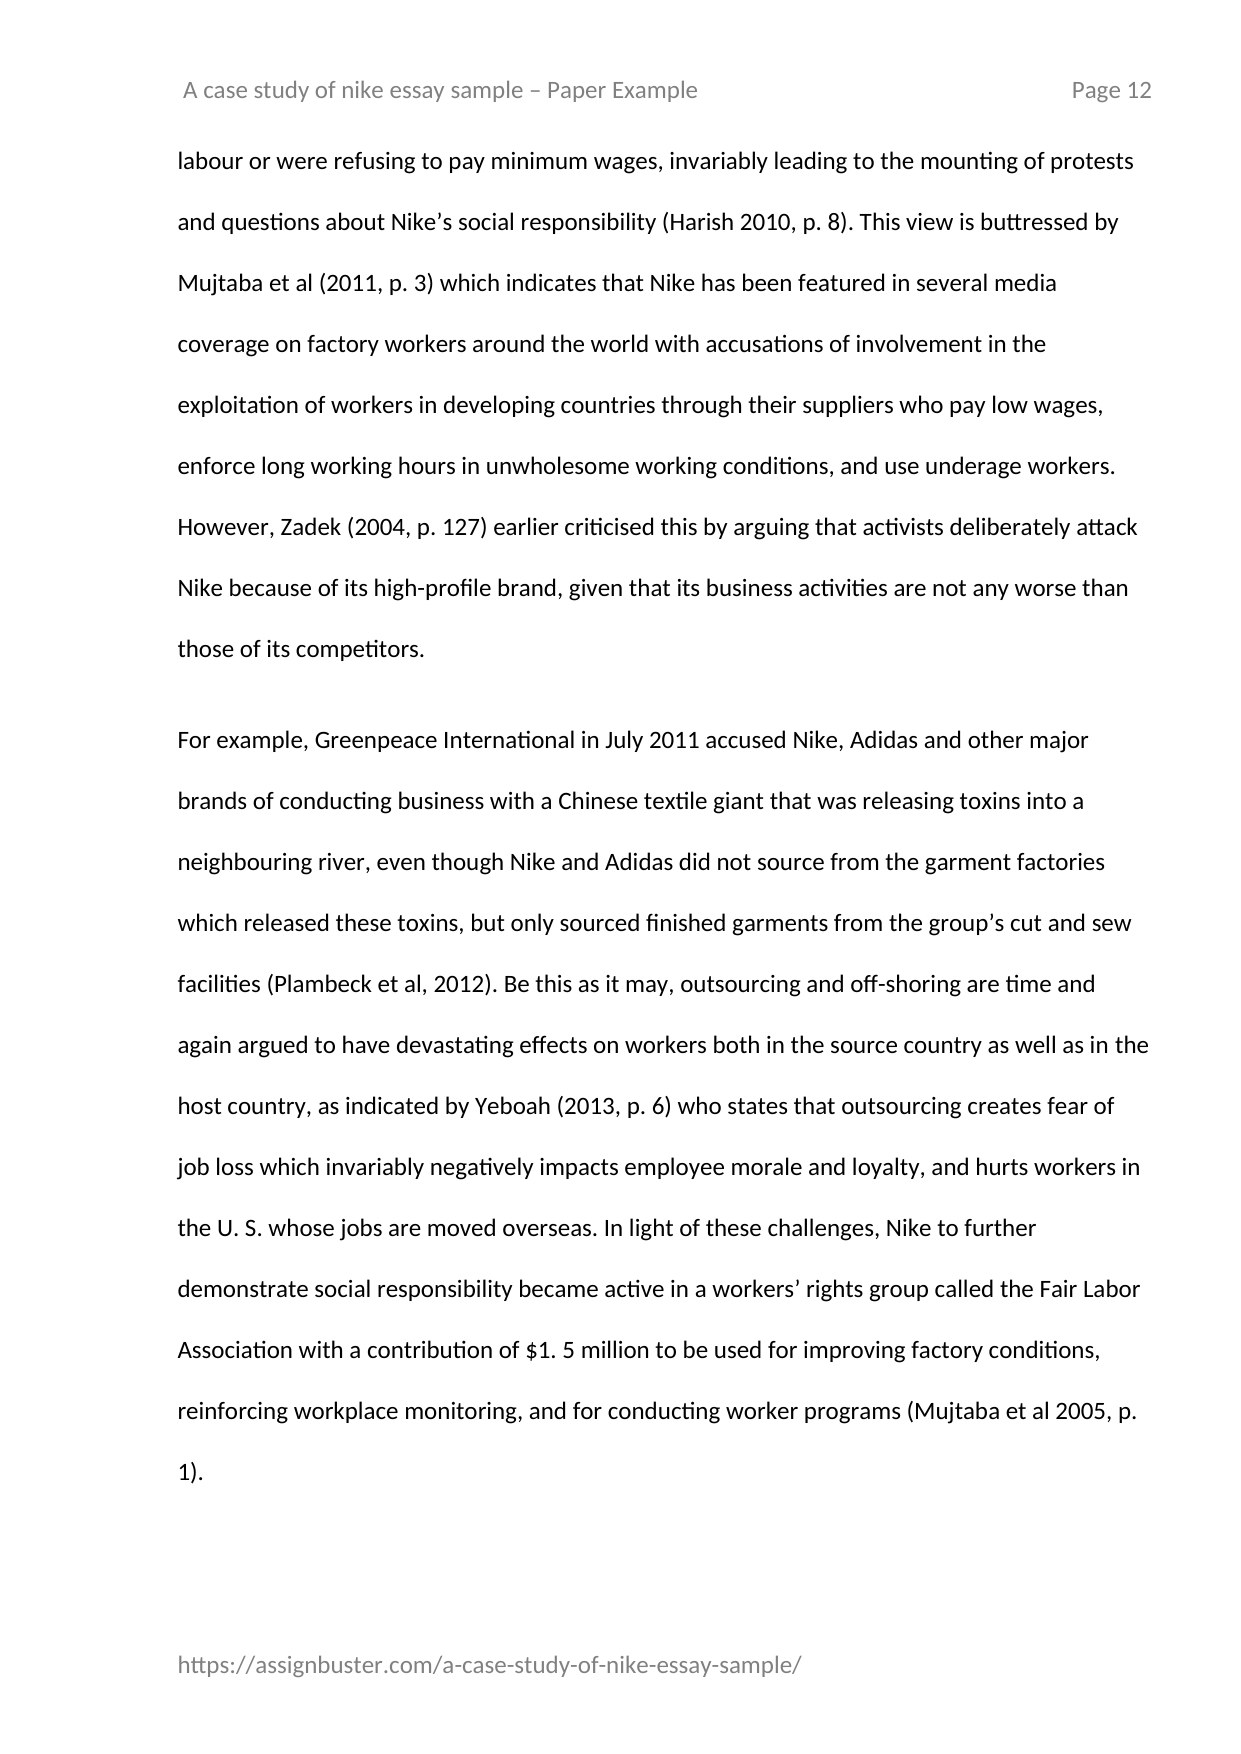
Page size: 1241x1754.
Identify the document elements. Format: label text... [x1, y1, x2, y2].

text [177, 145, 1152, 664]
text For example, Greenpeace International in July 2011 accused Nike, Adidas and other major brands of conducting business with a Chinese textile giant that was releasing toxins into a neighbouring river, even though Nike and Adidas did not source from the garment factories which released these toxins, but only sourced finished garments from the group’s cut and sew facilities (Plambeck et al, 2012). Be this as it may, outsourcing and off-shoring are time and again argued to have devastating effects on workers both in the source country as well as in the host country, as indicated by Yeboah (2013, p. 6) who states that outsourcing creates fear of job loss which invariably negatively impacts employee morale and loyalty, and hurts workers in the U. S. whose jobs are moved overseas. In light of these challenges, Nike to further demonstrate social responsibility became active in a workers’ rights group called the Fair Labor Association with a contribution of $1. 5 million to be used for improving factory conditions, reinforcing workplace monitoring, and for conducting worker programs (Mujtaba et al 2005, p. 1). [177, 724, 1152, 1487]
